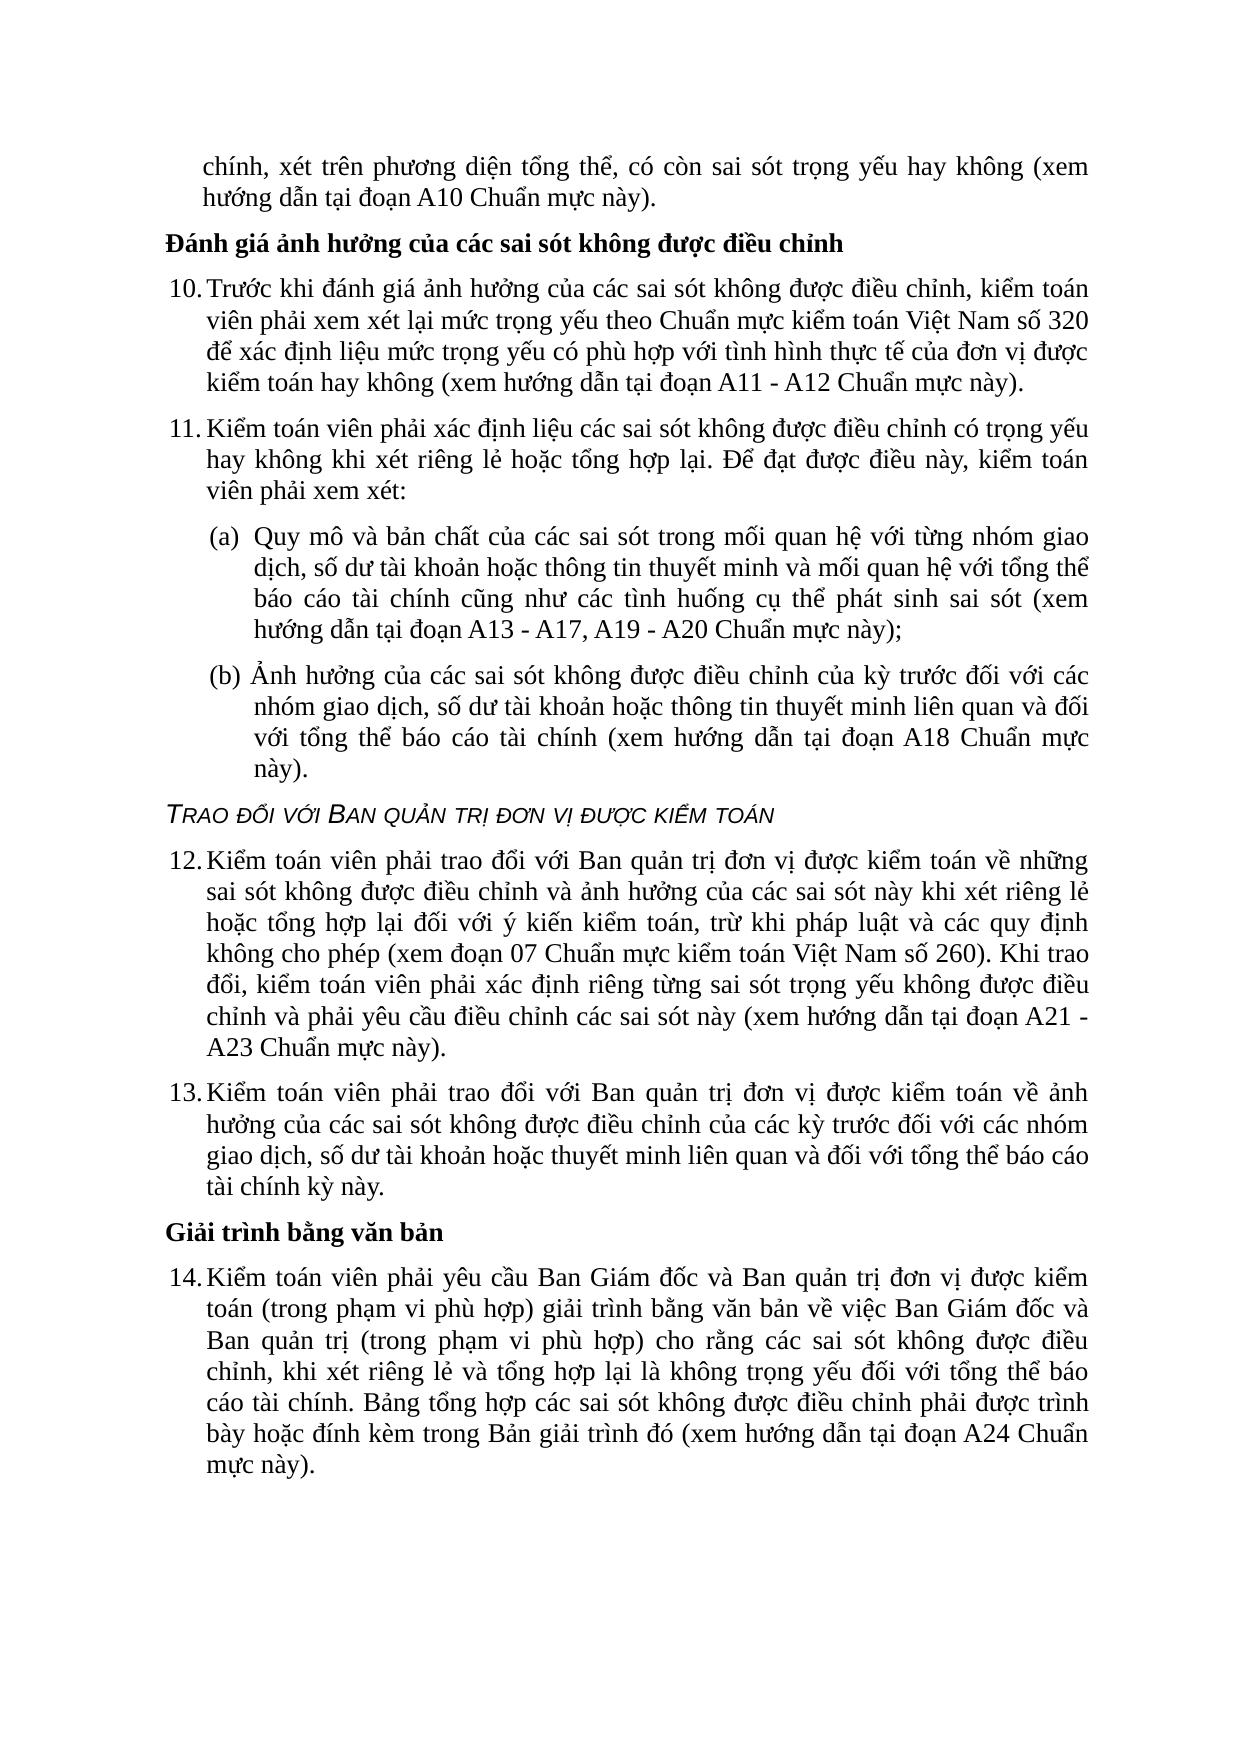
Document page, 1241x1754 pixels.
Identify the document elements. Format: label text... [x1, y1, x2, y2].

text 11. Kiểm toán viên phải xác định liệu các sai sót không được điều chỉnh có trọng yếu hay không khi xét riêng lẻ hoặc tổng hợp lại. Để đạt được điều này, kiểm toán viên phải xem xét: [169, 412, 1090, 505]
text 10. Trước khi đánh giá ảnh hưởng của các sai sót không được điều chỉnh, kiểm toán viên phải xem xét lại mức trọng yếu theo Chuẩn mực kiểm toán Việt Nam số 320 để xác định liệu mức trọng yếu có phù hợp với tình hình thực tế của đơn vị được kiểm toán hay không (xem hướng dẫn tại đoạn A11 - A12 Chuẩn mực này). [169, 273, 1090, 397]
text (a) Quy mô và bản chất của các sai sót trong mối quan hệ với từng nhóm giao dịch, số dư tài khoản hoặc thông tin thuyết minh và mối quan hệ với tổng thể báo cáo tài chính cũng như các tình huống cụ thể phát sinh sai sót (xem hướng dẫn tại đoạn A13 - A17, A19 - A20 Chuẩn mực này); [209, 520, 1090, 644]
text 12. Kiểm toán viên phải trao đổi với Ban quản trị đơn vị được kiểm toán về những sai sót không được điều chỉnh và ảnh hưởng của các sai sót này khi xét riêng lẻ hoặc tổng hợp lại đối với ý kiến kiểm toán, trừ khi pháp luật và các quy định không cho phép (xem đoạn 07 Chuẩn mực kiểm toán Việt Nam số 260). Khi trao đổi, kiểm toán viên phải xác định riêng từng sai sót trọng yếu không được điều chỉnh và phải yêu cầu điều chỉnh các sai sót này (xem hướng dẫn tại đoạn A21 - A23 Chuẩn mực này). [169, 844, 1090, 1062]
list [165, 150, 1090, 212]
text 13. Kiểm toán viên phải trao đổi với Ban quản trị đơn vị được kiểm toán về ảnh hưởng của các sai sót không được điều chỉnh của các kỳ trước đối với các nhóm giao dịch, số dư tài khoản hoặc thuyết minh liên quan và đối với tổng thể báo cáo tài chính kỳ này. [169, 1077, 1090, 1201]
text (b) Ảnh hưởng của các sai sót không được điều chỉnh của kỳ trước đối với các nhóm giao dịch, số dư tài khoản hoặc thông tin thuyết minh liên quan và đối với tổng thể báo cáo tài chính (xem hướng dẫn tại đoạn A18 Chuẩn mực này). [209, 659, 1090, 783]
text Đánh giá ảnh hưởng của các sai sót không được điều chỉnh [165, 227, 1090, 258]
text Trao đổi với Ban quản trị đơn vị được kiểm toán [165, 798, 1090, 829]
text 14. Kiểm toán viên phải yêu cầu Ban Giám đốc và Ban quản trị đơn vị được kiểm toán (trong phạm vi phù hợp) giải trình bằng văn bản về việc Ban Giám đốc và Ban quản trị (trong phạm vi phù hợp) cho rằng các sai sót không được điều chỉnh, khi xét riêng lẻ và tổng hợp lại là không trọng yếu đối với tổng thể báo cáo tài chính. Bảng tổng hợp các sai sót không được điều chỉnh phải được trình bày hoặc đính kèm trong Bản giải trình đó (xem hướng dẫn tại đoạn A24 Chuẩn mực này). [169, 1261, 1090, 1479]
text Giải trình bằng văn bản [165, 1216, 1090, 1247]
